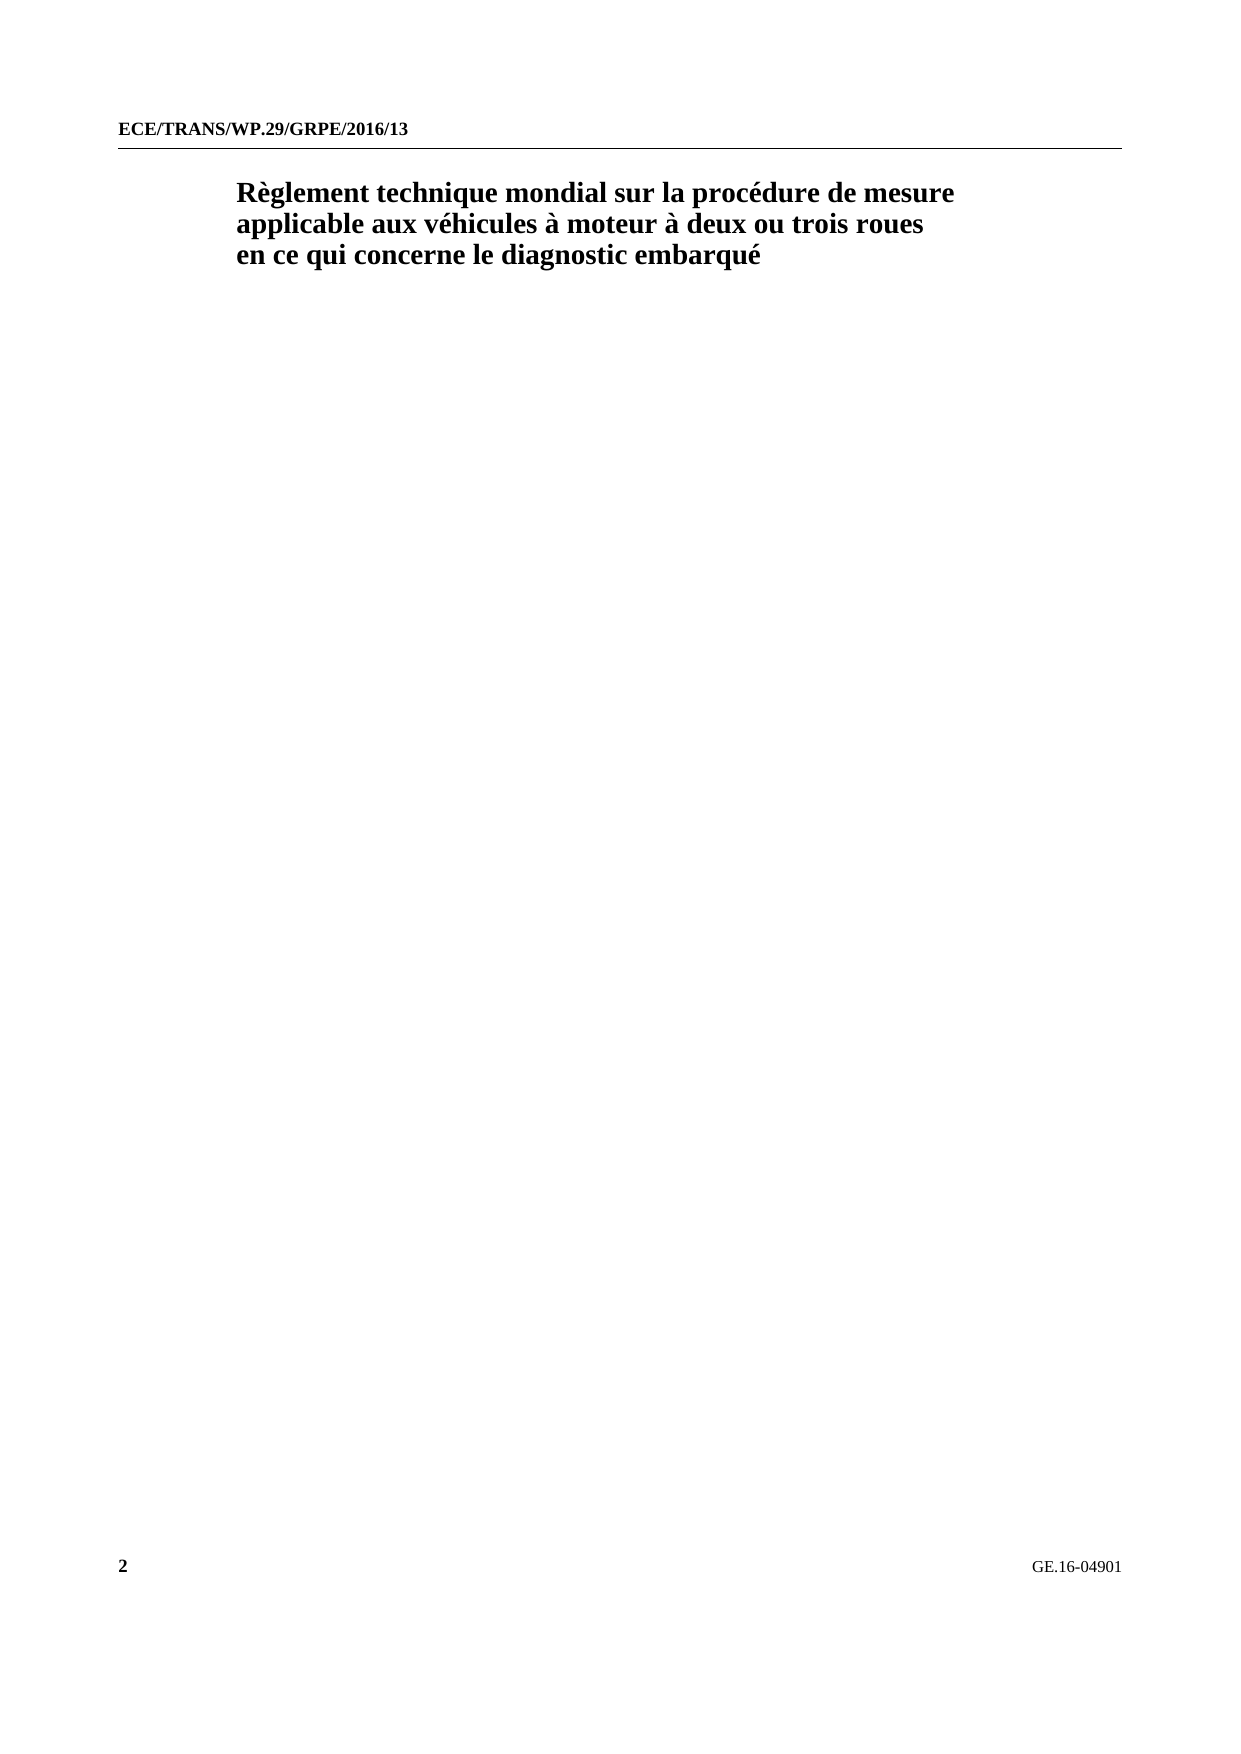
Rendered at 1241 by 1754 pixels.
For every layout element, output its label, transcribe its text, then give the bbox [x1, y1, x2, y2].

text Règlement technique mondial sur la procédure de mesure applicable aux véhicules à moteur à deux ou trois roues en ce qui concerne le diagnostic embarqué [118, 177, 1004, 271]
